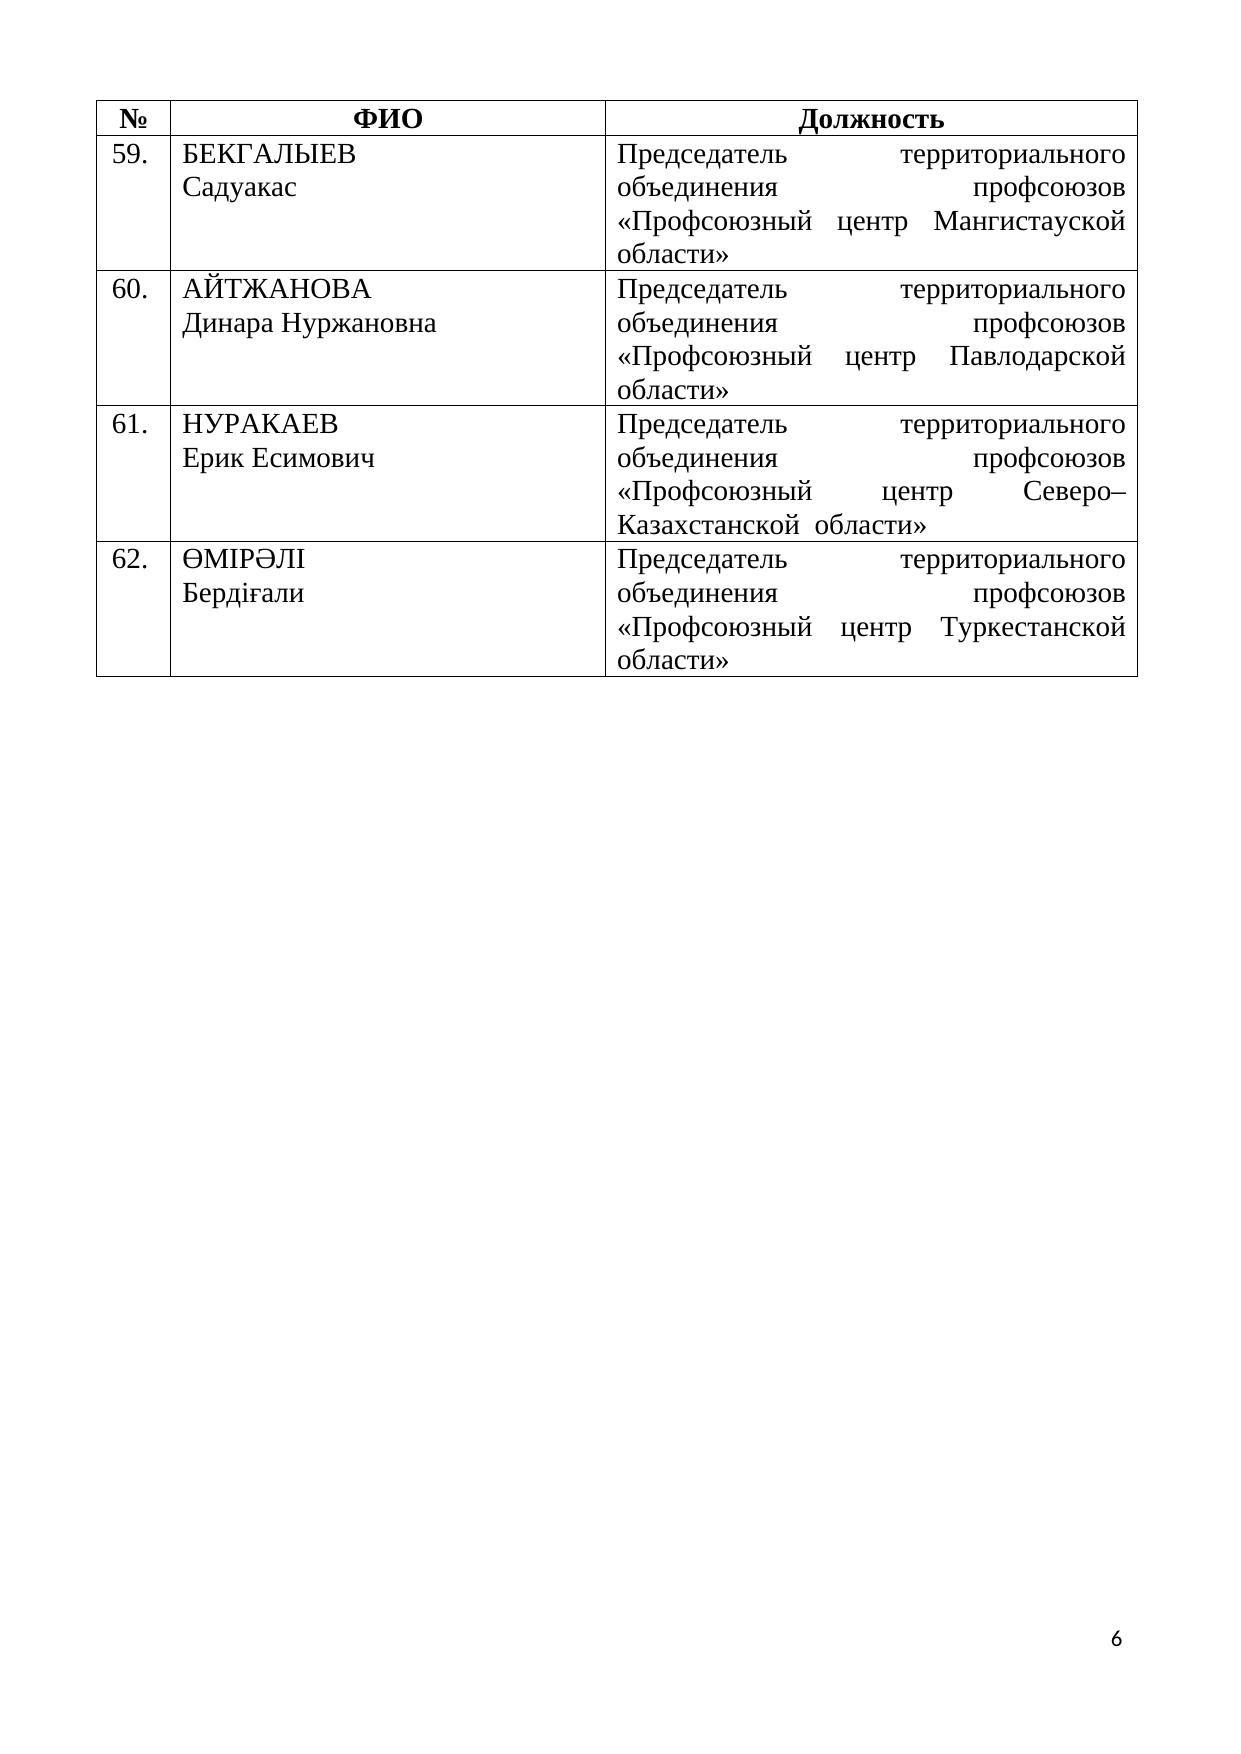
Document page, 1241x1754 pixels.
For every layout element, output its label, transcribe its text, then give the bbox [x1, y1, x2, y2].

table_cell АЙТЖАНОВА Динара Нуржановна [171, 271, 605, 405]
table_cell Председатель территориального объединения профсоюзов «Профсоюзный центр Павлодарской области» [606, 271, 1137, 405]
table_cell БЕКГАЛЫЕВ Садуакас [171, 136, 605, 270]
table_cell ӨМІРӘЛІ Бердіғали [171, 542, 605, 676]
table_cell 59. [97, 136, 170, 270]
table_header Должность [606, 101, 1137, 135]
table_header № [97, 101, 170, 135]
table_cell Председатель территориального объединения профсоюзов «Профсоюзный центр Туркестанской области» [606, 542, 1137, 676]
table_cell 60. [97, 271, 170, 405]
table_cell 62. [97, 542, 170, 676]
table_header ФИО [171, 101, 605, 135]
table_cell Председатель территориального объединения профсоюзов «Профсоюзный центр Северо–Казахстанской области» [606, 406, 1137, 541]
table_cell Председатель территориального объединения профсоюзов «Профсоюзный центр Мангистауской области» [606, 136, 1137, 270]
table_cell 61. [97, 406, 170, 541]
table_cell НУРАКАЕВ Ерик Есимович [171, 406, 605, 541]
